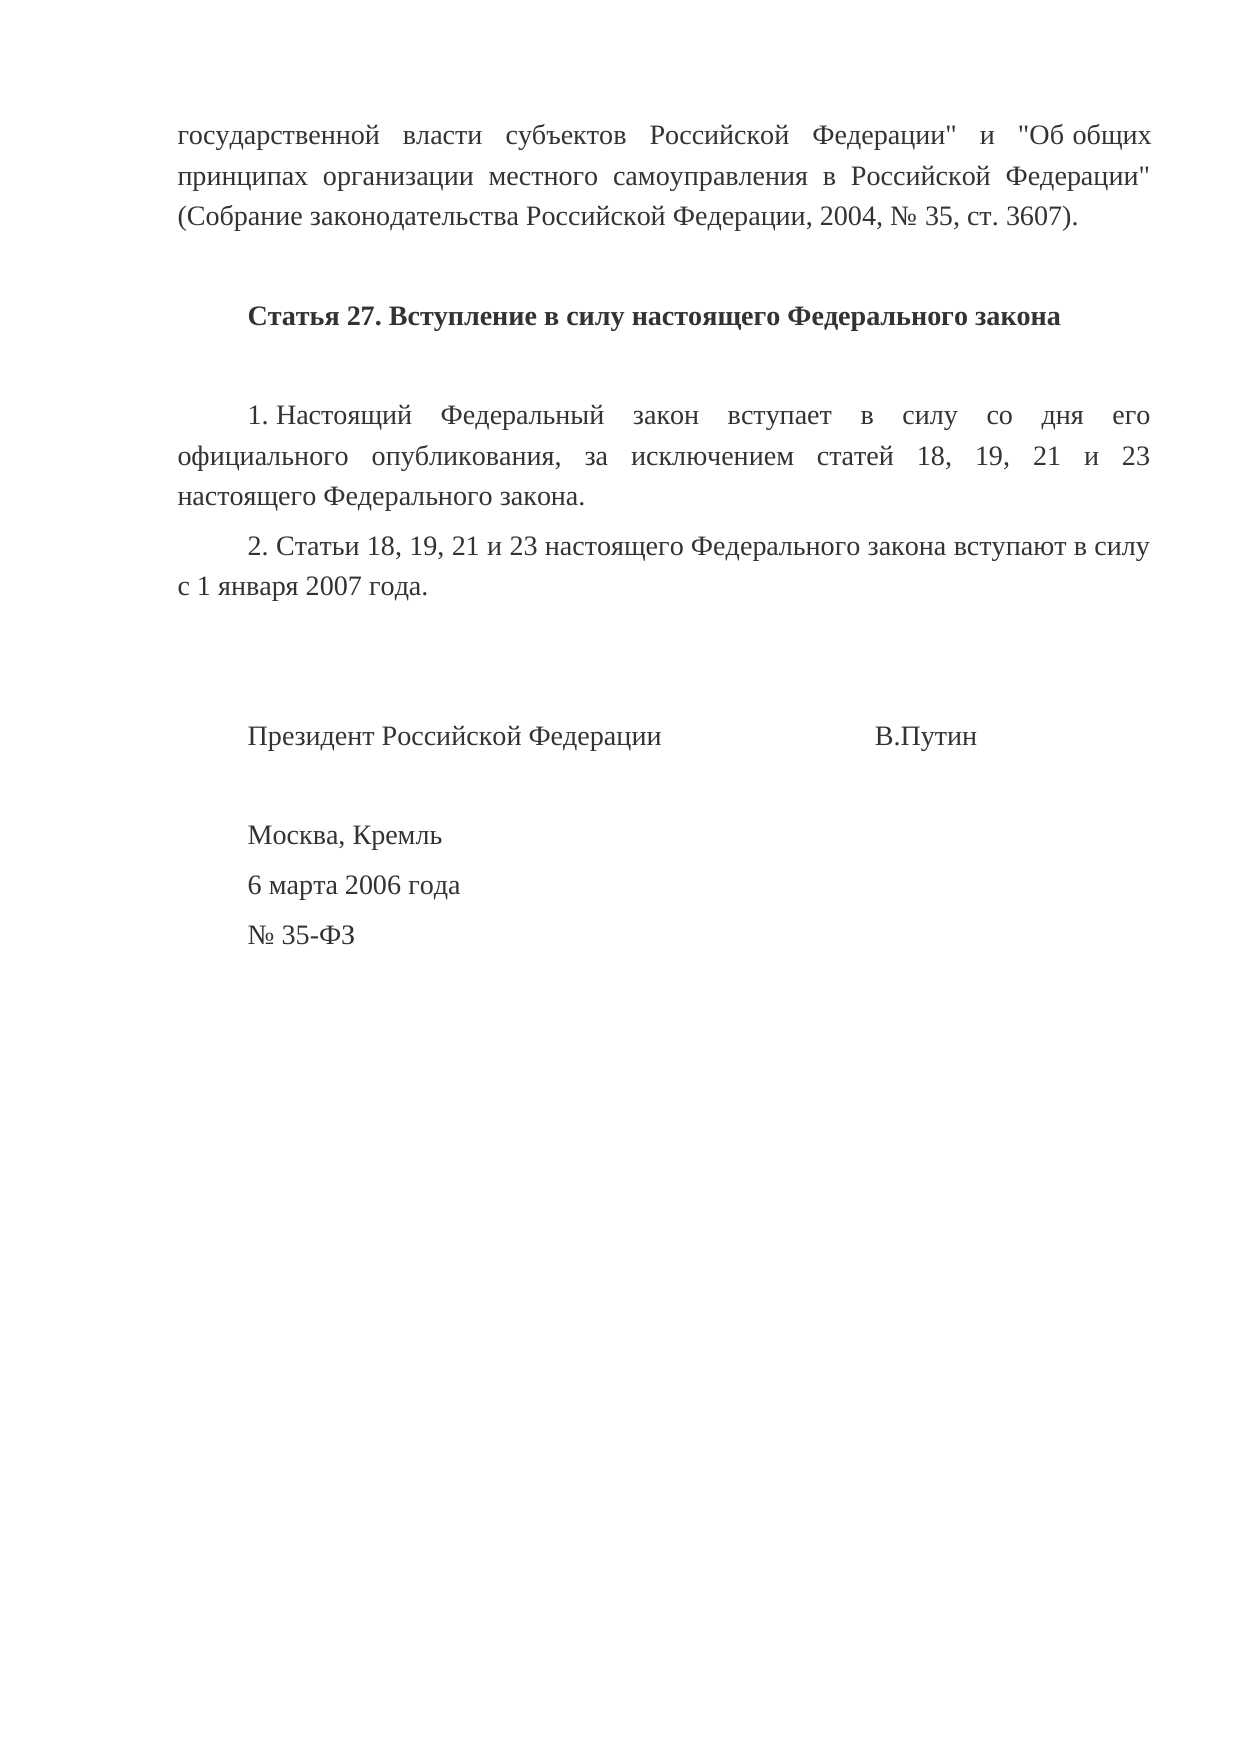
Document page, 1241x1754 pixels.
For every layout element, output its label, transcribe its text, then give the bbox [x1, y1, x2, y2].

text 1. Настоящий Федеральный закон вступает в силу со дня его официального опубликования, за исключением статей 18, 19, 21 и 23 настоящего Федерального закона. [177, 398, 1152, 511]
text Москва, Кремль [177, 818, 1152, 851]
text № 35-ФЗ [177, 918, 1152, 950]
text 2. Статьи 18, 19, 21 и 23 настоящего Федерального закона вступают в силу с 1 января 2007 года. [177, 529, 1152, 602]
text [177, 118, 1152, 231]
text Статья 27. Вступление в силу настоящего Федерального закона [247, 298, 1152, 331]
text 6 марта 2006 года [177, 868, 1152, 900]
text Президент Российской Федерации В.Путин [247, 718, 1152, 751]
